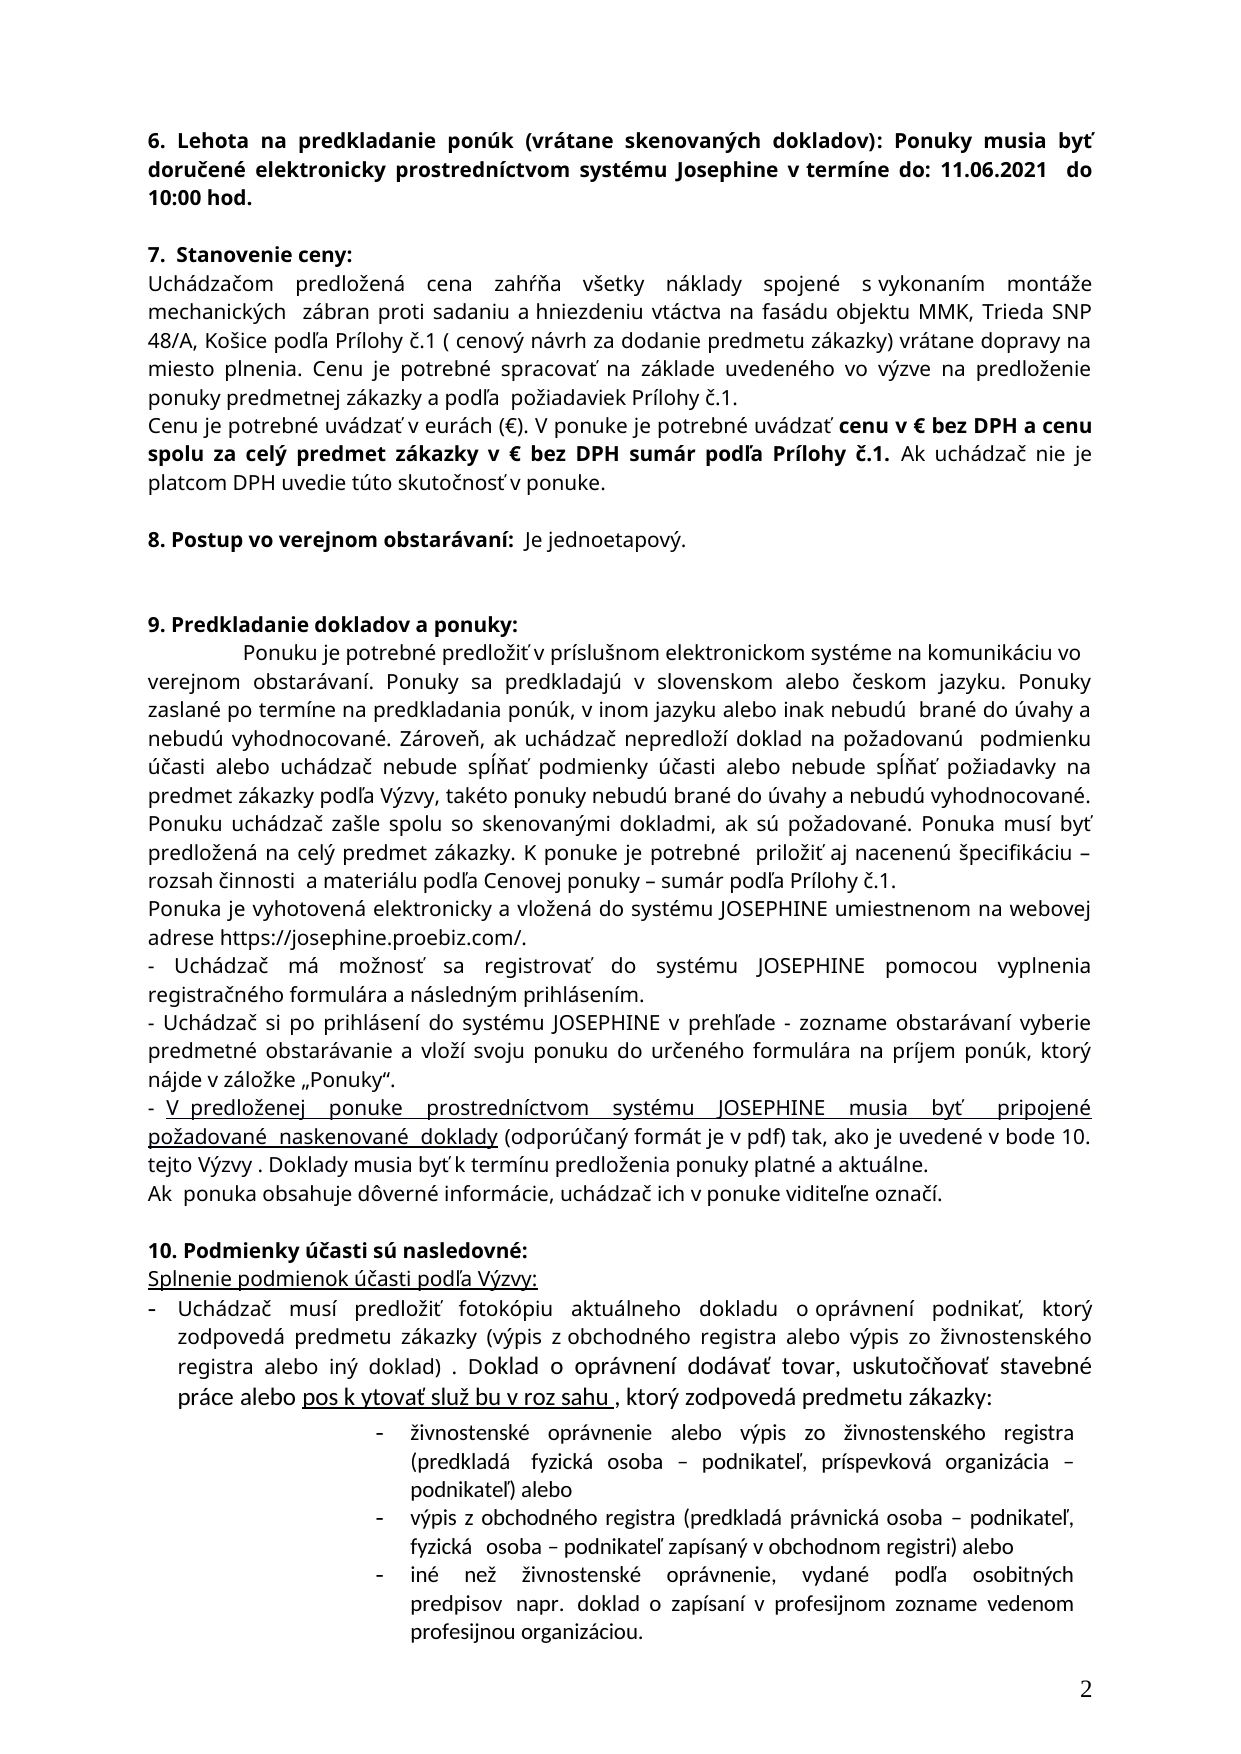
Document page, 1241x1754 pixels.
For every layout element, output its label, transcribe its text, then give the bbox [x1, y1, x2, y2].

text - V predloženej ponuke prostredníctvom systému JOSEPHINE musia byť pripojené požadované naskenované doklady (odporúčaný formát je v pdf) tak, ako je uvedené v bode 10. tejto Výzvy . Doklady musia byť k termínu predloženia ponuky platné a aktuálne. [148, 1093, 1092, 1179]
text Ak ponuka obsahuje dôverné informácie, uchádzač ich v ponuke viditeľne označí. [148, 1179, 1092, 1207]
text 6. Lehota na predkladanie ponúk (vrátane skenovaných dokladov): Ponuky musia byť doručené elektronicky prostredníctvom systému Josephine v termíne do: 11.06.2021 do 10:00 hod. [148, 183, 1092, 212]
text 6. Lehota na predkladanie ponúk (vrátane skenovaných dokladov): Ponuky musia byť doručené elektronicky prostredníctvom systému Josephine v termíne do: 11.06.2021 do 10:00 hod. [148, 127, 877, 155]
text verejnom obstarávaní. Ponuky sa predkladajú v slovenskom alebo českom jazyku. Ponuky zaslané po termíne na predkladania ponúk, v inom jazyku alebo inak nebudú brané do úvahy a nebudú vyhodnocované. Zároveň, ak uchádzač nepredloží doklad na požadovanú podmienku účasti alebo uchádzač nebude spĺňať podmienky účasti alebo nebude spĺňať požiadavky na predmet zákazky podľa Výzvy, takéto ponuky nebudú brané do úvahy a nebudú vyhodnocované. Ponuku uchádzač zašle spolu so skenovanými dokladmi, ak sú požadované. Ponuka musí byť predložená na celý predmet zákazky. K ponuke je potrebné priložiť aj nacenenú špecifikáciu – rozsah činnosti a materiálu podľa Cenovej ponuky – sumár podľa Prílohy č.1. [148, 667, 1092, 894]
text Cenu je potrebné uvádzať v eurách (€). V ponuke je potrebné uvádzať cenu v € bez DPH a cenu spolu za celý predmet zákazky v € bez DPH sumár podľa Prílohy č.1. Ak uchádzač nie je platcom DPH uvedie túto skutočnosť v ponuke. [148, 411, 1092, 496]
text 9. Predkladanie dokladov a ponuky: [148, 610, 1092, 638]
text Ponuka je vyhotovená elektronicky a vložená do systému JOSEPHINE umiestnenom na webovej adrese https://josephine.proebiz.com/. [148, 894, 1092, 951]
list výpis z obchodného registra (predkladá právnická osoba – podnikateľ, fyzická osoba – podnikateľ zapísaný v obchodnom registri) alebo [373, 1503, 1074, 1560]
text 10. Podmienky účasti sú nasledovné: [148, 1236, 1092, 1264]
text Ponuku je potrebné predložiť v príslušnom elektronickom systéme na komunikáciu vo [118, 638, 1092, 667]
text - Uchádzač má možnosť sa registrovať do systému JOSEPHINE pomocou vyplnenia registračného formulára a následným prihlásením. [148, 951, 1092, 1008]
text 7. Stanovenie ceny: [148, 240, 1092, 269]
list iné než živnostenské oprávnenie, vydané podľa osobitných predpisov napr. doklad o zapísaní v profesijnom zozname vedenom profesijnou organizáciou. [373, 1560, 1074, 1645]
text - Uchádzač si po prihlásení do systému JOSEPHINE v prehľade - zozname obstarávaní vyberie predmetné obstarávanie a vloží svoju ponuku do určeného formulára na príjem ponúk, ktorý nájde v záložke „Ponuky“. [148, 1008, 1092, 1093]
text Splnenie podmienok účasti podľa Výzvy: [148, 1264, 1092, 1293]
text 8. Postup vo verejnom obstarávaní: Je jednoetapový. [148, 525, 1092, 553]
text Uchádzačom predložená cena zahŕňa všetky náklady spojené s vykonaním montáže mechanických zábran proti sadaniu a hniezdeniu vtáctva na fasádu objektu MMK, Trieda SNP 48/A, Košice podľa Prílohy č.1 ( cenový návrh za dodanie predmetu zákazky) vrátane dopravy na miesto plnenia. Cenu je potrebné spracovať na základe uvedeného vo výzve na predloženie ponuky predmetnej zákazky a podľa požiadaviek Prílohy č.1. [148, 269, 1092, 411]
list Uchádzač musí predložiť fotokópiu aktuálneho dokladu o oprávnení podnikať, ktorý zodpovedá predmetu zákazky (výpis z obchodného registra alebo výpis zo živnostenského registra alebo iný doklad) . Doklad o oprávnení dodávať tovar, uskutočňovať stavebné práce alebo pos k ytovať služ bu v roz sahu , ktorý zodpovedá predmetu zákazky: [148, 1293, 1092, 1412]
list živnostenské oprávnenie alebo výpis zo živnostenského registra (predkladá fyzická osoba – podnikateľ, príspevková organizácia – podnikateľ) alebo [373, 1418, 1074, 1503]
